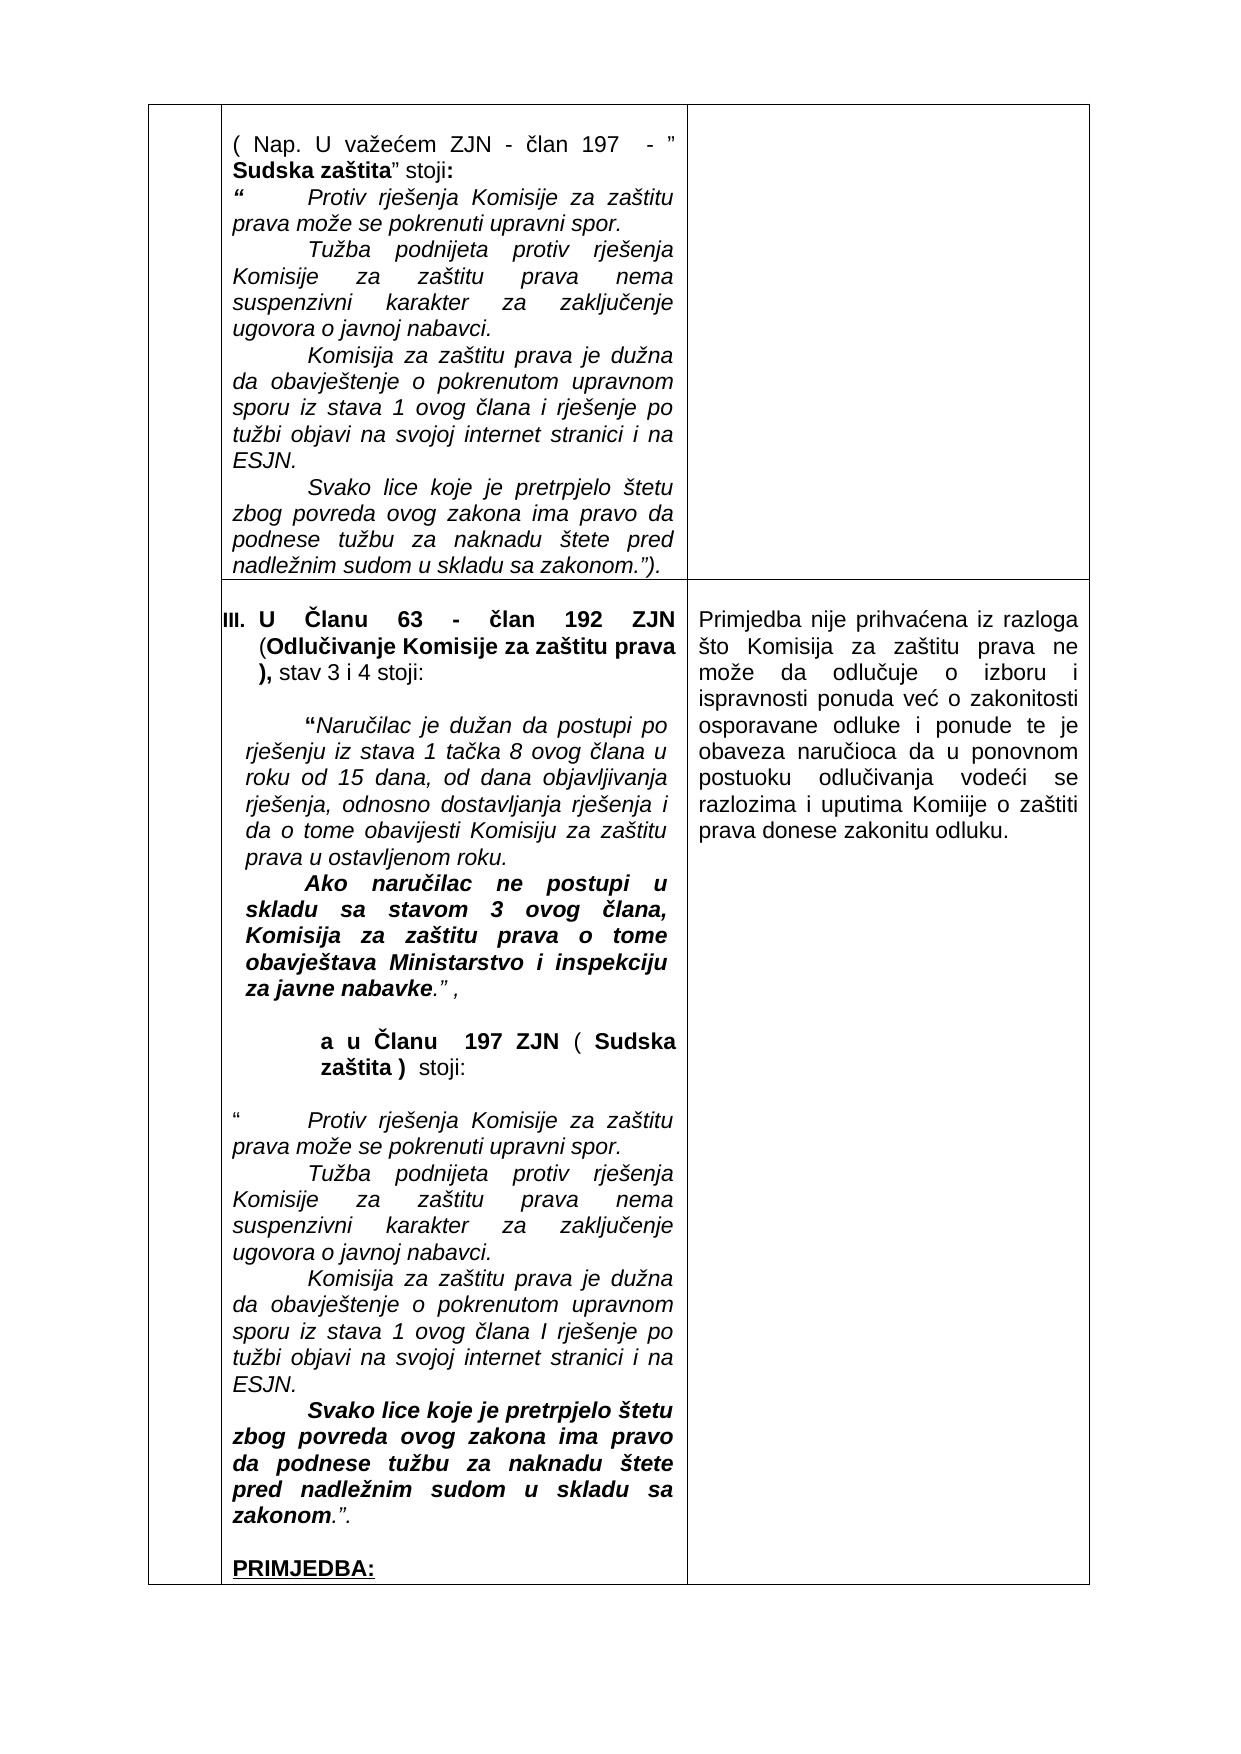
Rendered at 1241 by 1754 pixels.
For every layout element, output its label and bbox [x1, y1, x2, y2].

table_cell [222, 105, 687, 579]
table_cell [222, 580, 687, 1584]
table_cell [688, 580, 1089, 1584]
table_cell [688, 105, 1089, 579]
